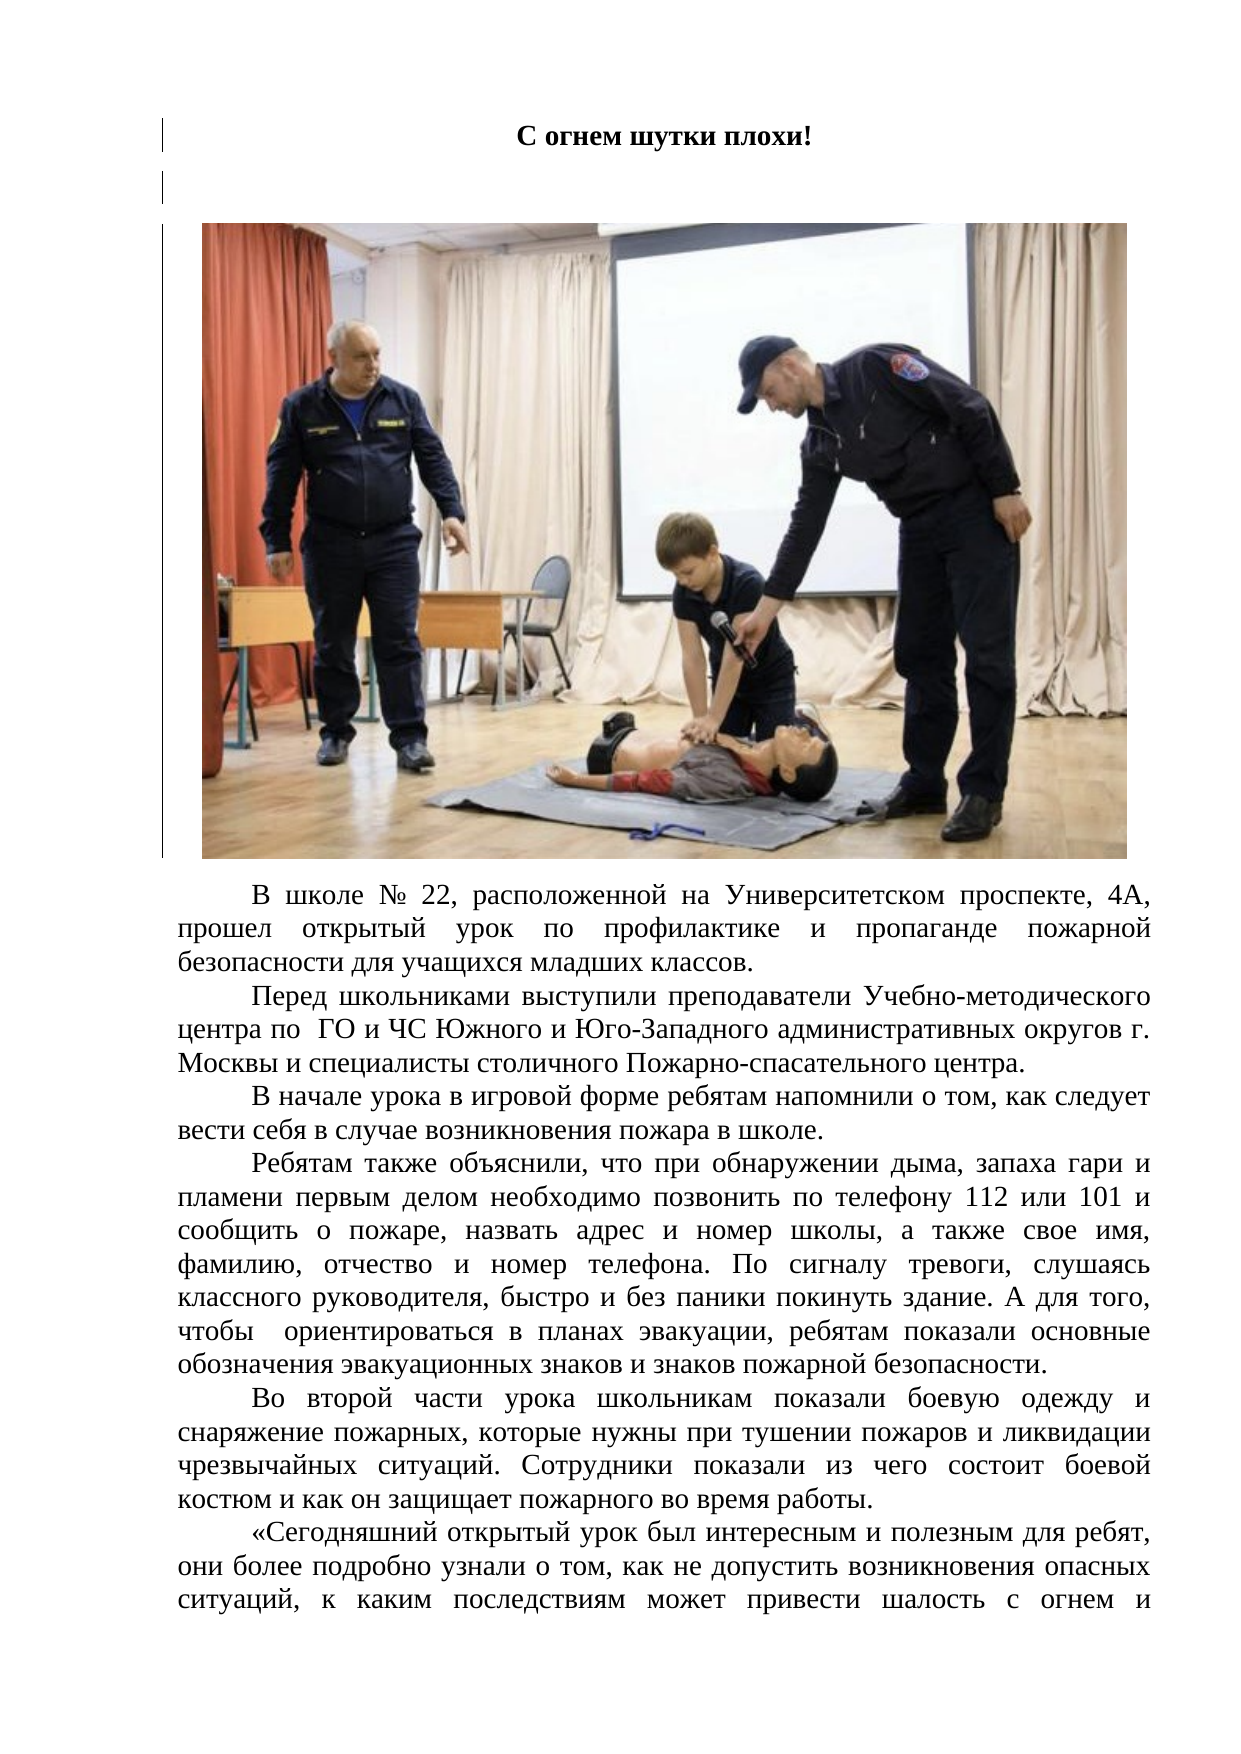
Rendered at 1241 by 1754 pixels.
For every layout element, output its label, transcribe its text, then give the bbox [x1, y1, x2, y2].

text С огнем шутки плохи! [177, 118, 1152, 152]
text В школе № 22, расположенной на Университетском проспекте, 4А, прошел открытый урок по профилактике и пропаганде пожарной безопасности для учащихся младших классов. [177, 877, 1152, 978]
text Ребятам также объяснили, что при обнаружении дыма, запаха гари и пламени первым делом необходимо позвонить по телефону 112 или 101 и сообщить о пожаре, назвать адрес и номер школы, а также свое имя, фамилию, отчество и номер телефона. По сигналу тревоги, слушаясь классного руководителя, быстро и без паники покинуть здание. А для того, чтобы ориентироваться в планах эвакуации, ребятам показали основные обозначения эвакуационных знаков и знаков пожарной безопасности. [177, 1145, 1152, 1380]
text В начале урока в игровой форме ребятам напомнили о том, как следует вести себя в случае возникновения пожара в школе. [177, 1078, 1152, 1145]
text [177, 1514, 1152, 1615]
text Во второй части урока школьникам показали боевую одежду и снаряжение пожарных, которые нужны при тушении пожаров и ликвидации чрезвычайных ситуаций. Сотрудники показали из чего состоит боевой костюм и как он защищает пожарного во время работы. [177, 1380, 1152, 1514]
picture [202, 223, 1127, 859]
text Перед школьниками выступили преподаватели Учебно-методического центра по ГО и ЧС Южного и Юго-Западного административных округов г. Москвы и специалисты столичного Пожарно-спасательного центра. [177, 978, 1152, 1078]
